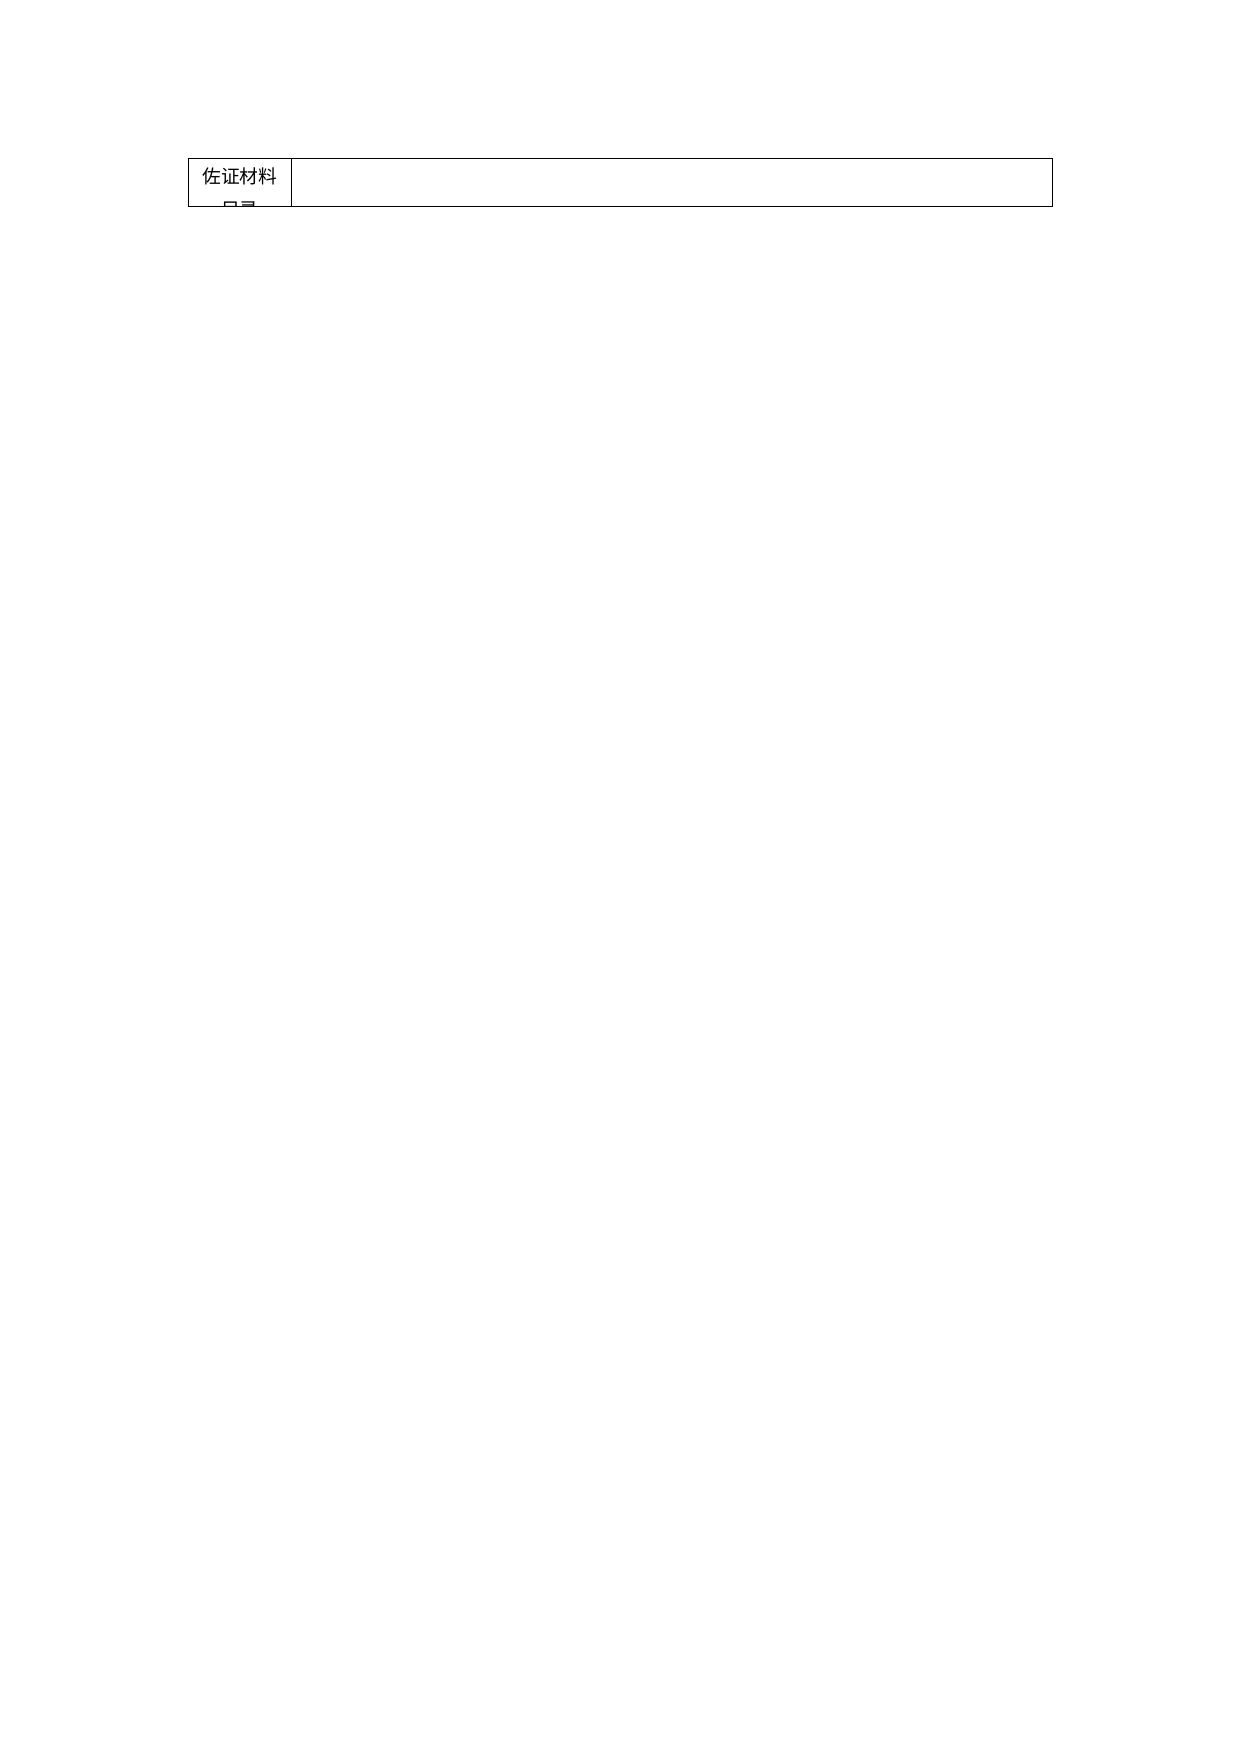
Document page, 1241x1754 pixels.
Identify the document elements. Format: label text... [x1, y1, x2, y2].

table_cell 佐证材料目录 [189, 159, 291, 206]
table_cell [292, 159, 1052, 206]
